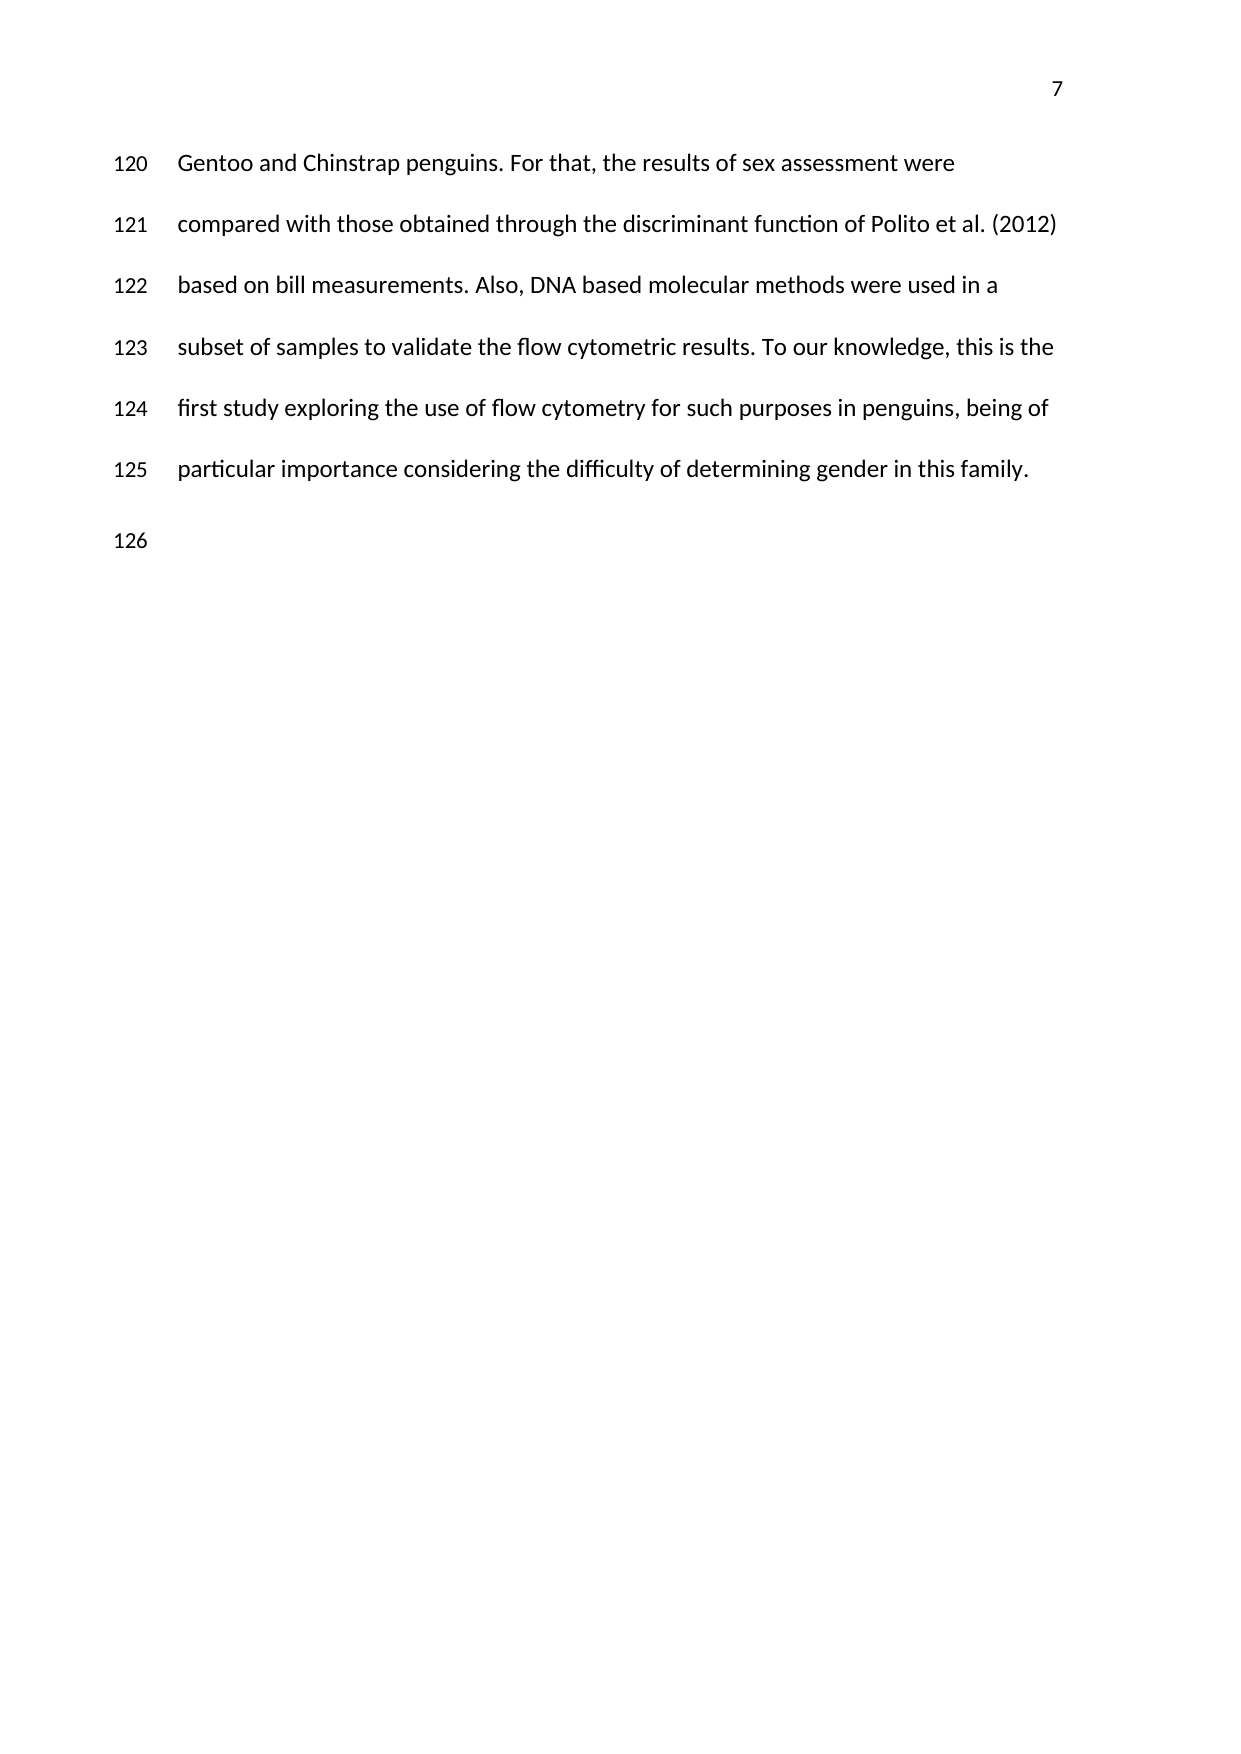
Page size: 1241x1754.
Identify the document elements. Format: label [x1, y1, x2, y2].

text [177, 148, 1063, 483]
